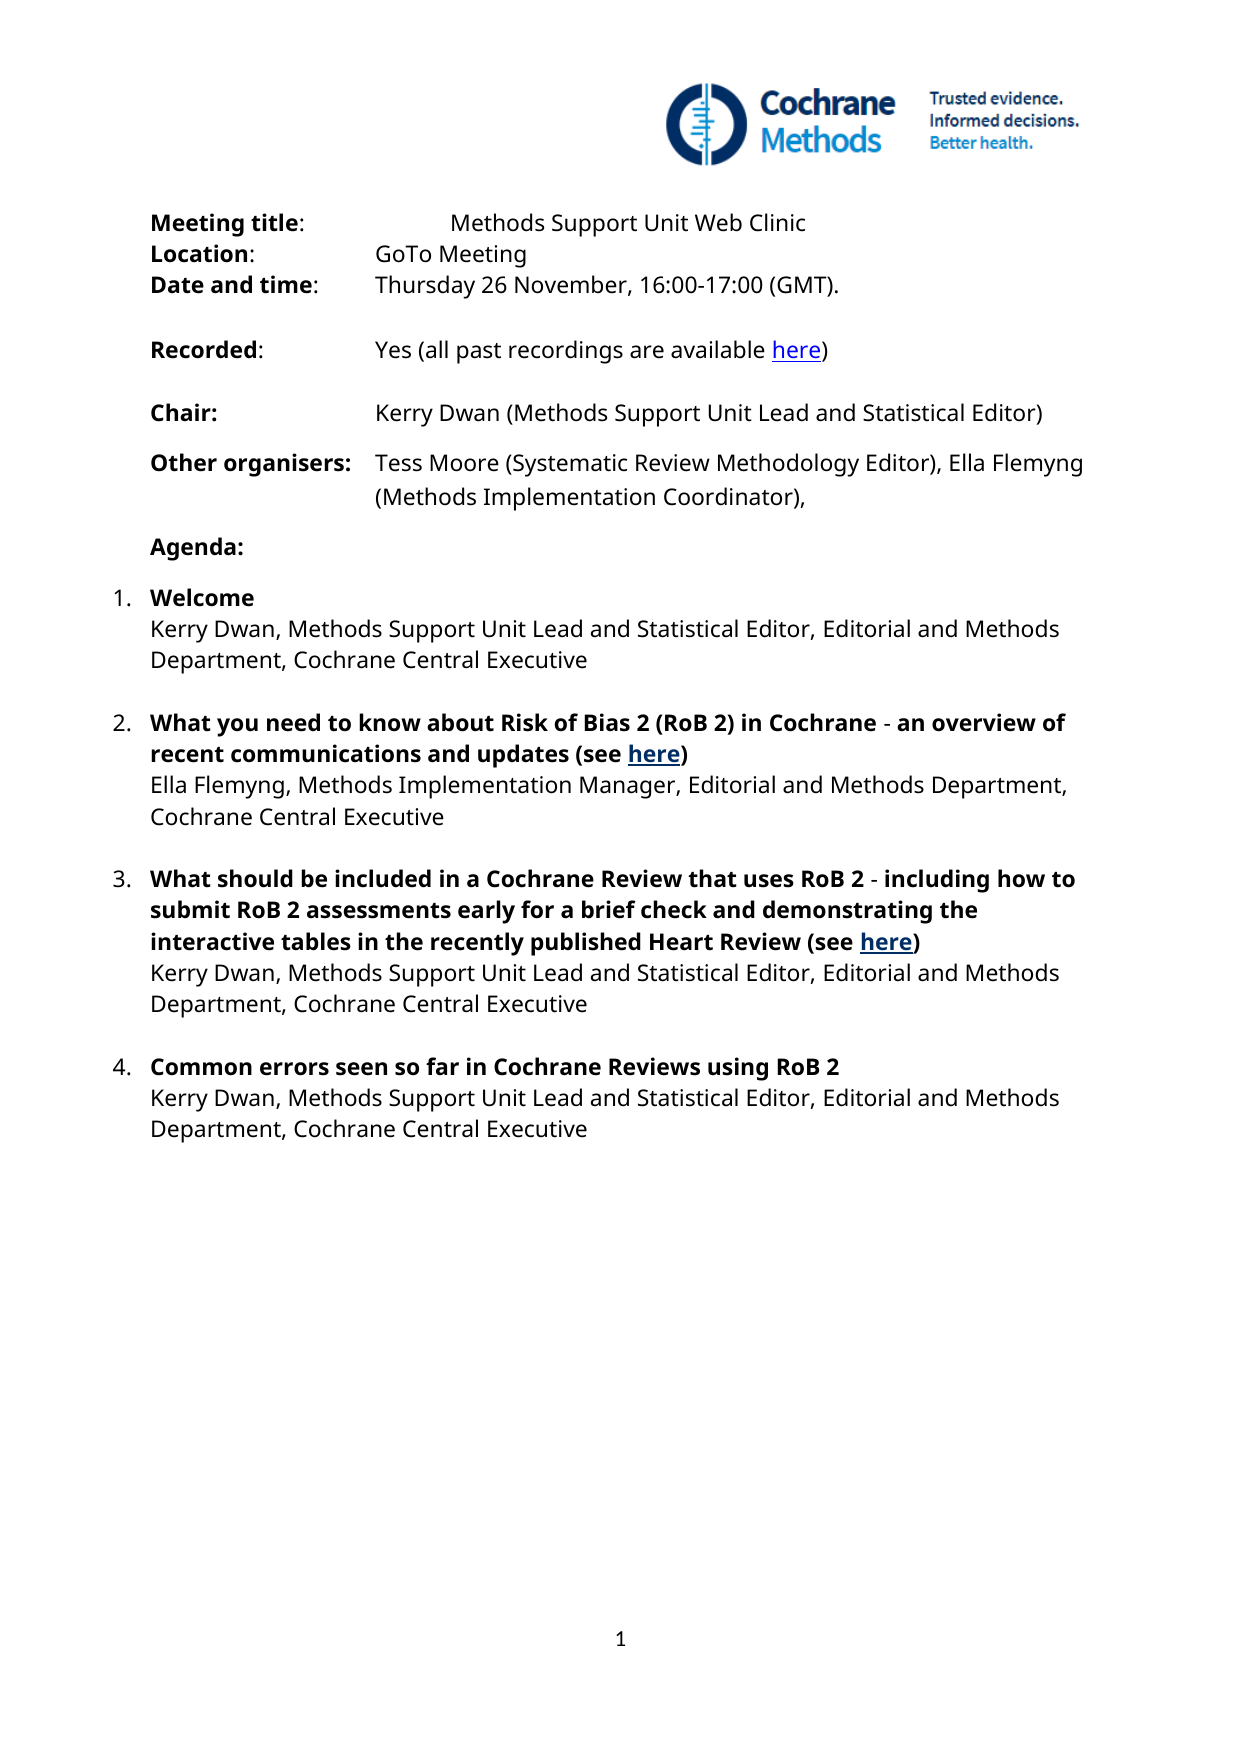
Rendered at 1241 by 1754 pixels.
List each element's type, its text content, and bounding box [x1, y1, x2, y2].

picture [649, 73, 1091, 177]
list What you need to know about Risk of Bias 2 (RoB 2) in Cochrane - an overview of recent communications and updates (see here) Ella Flemyng, Methods Implementation Manager, Editorial and Methods Department, Cochrane Central Executive [112, 707, 1090, 832]
list Common errors seen so far in Cochrane Reviews using RoB 2 Kerry Dwan, Methods Support Unit Lead and Statistical Editor, Editorial and Methods Department, Cochrane Central Executive [112, 1051, 1090, 1172]
text Other organisers: Tess Moore (Systematic Review Methodology Editor), Ella Flemyng (Methods Implementation Coordinator), [150, 447, 1090, 512]
text Recorded: Yes (all past recordings are available here) [150, 334, 1090, 366]
text Date and time: Thursday 26 November, 16:00-17:00 (GMT). [150, 269, 1090, 301]
list What should be included in a Cochrane Review that uses RoB 2 - including how to submit RoB 2 assessments early for a brief check and demonstrating the interactive tables in the recently published Heart Review (see here) Kerry Dwan, Methods Support Unit Lead and Statistical Editor, Editorial and Methods Department, Cochrane Central Executive [112, 863, 1090, 1019]
text Agenda: [150, 531, 1090, 563]
list Welcome Kerry Dwan, Methods Support Unit Lead and Statistical Editor, Editorial and Methods Department, Cochrane Central Executive [112, 582, 1090, 676]
text Location: GoTo Meeting [150, 238, 1090, 269]
text Meeting title: Methods Support Unit Web Clinic [150, 207, 1090, 238]
text Chair: Kerry Dwan (Methods Support Unit Lead and Statistical Editor) [150, 397, 1090, 428]
